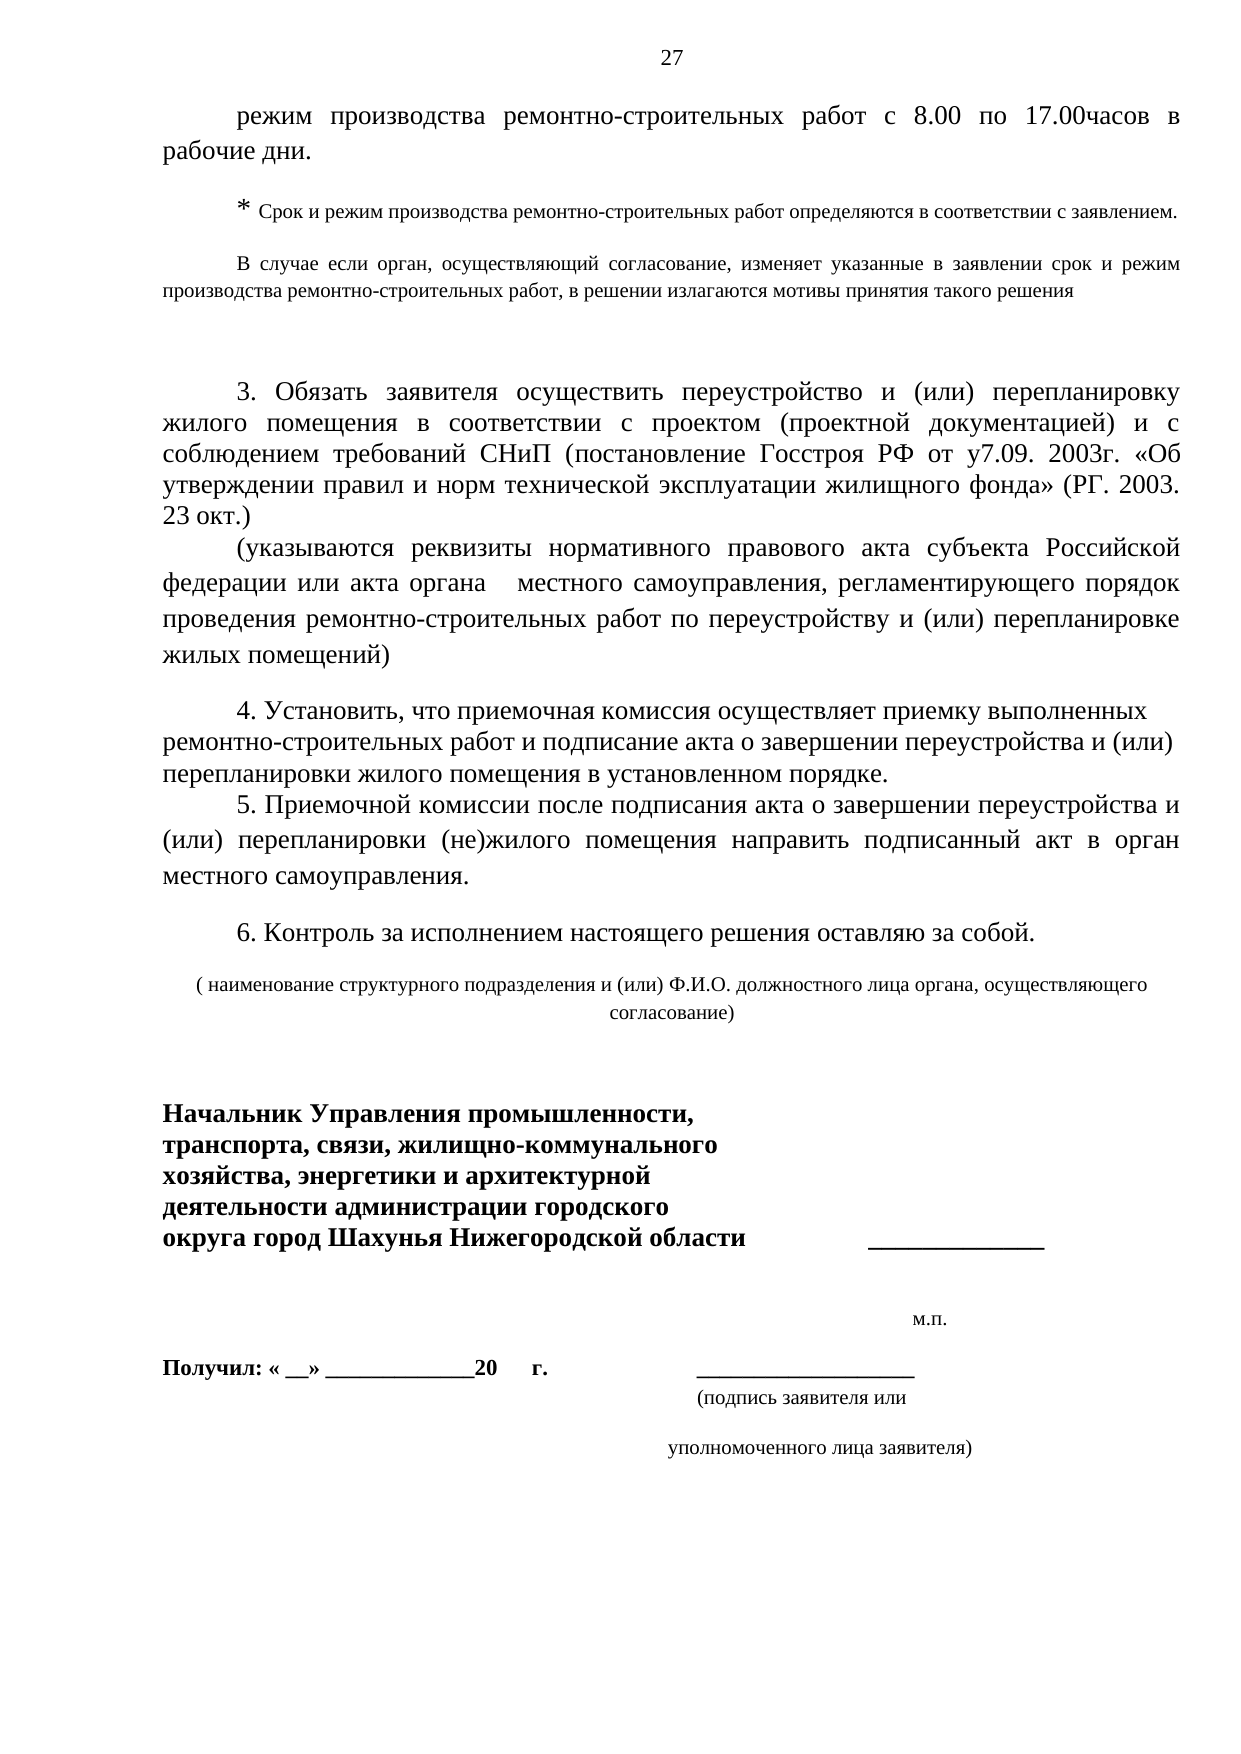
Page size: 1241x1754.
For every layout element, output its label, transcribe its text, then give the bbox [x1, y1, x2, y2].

text транспорта, связи, жилищно-коммунального [162, 1128, 1181, 1159]
text (указываются реквизиты нормативного правового акта субъекта Российской федерации или акта органа местного самоуправления, регламентирующего порядок проведения ремонтно-строительных работ по переустройству и (или) перепланировке жилых помещений) [162, 531, 1181, 669]
text уполномоченного лица заявителя) [162, 1434, 1181, 1459]
text * Срок и режим производства ремонтно-строительных работ определяются в соответствии с заявлением. [162, 191, 1181, 224]
text режим производства ремонтно-строительных работ с 8.00 по 17.00часов в рабочие дни. [162, 99, 1181, 166]
text (подпись заявителя или [162, 1385, 1181, 1409]
text хозяйства, энергетики и архитектурной [162, 1159, 1181, 1190]
text ( наименование структурного подразделения и (или) Ф.И.О. должностного лица органа, осуществляющего согласование) [162, 972, 1181, 1024]
text округа город Шахунья Нижегородской области _____________ [162, 1221, 1181, 1253]
text 3. Обязать заявителя осуществить переустройство и (или) перепланировку жилого помещения в соответствии с проектом (проектной документацией) и с соблюдением требований СНиП (постановление Госстроя РФ от у7.09. 2003г. «Об утверждении правил и норм технической эксплуатации жилищного фонда» (РГ. 2003. 23 окт.) [162, 375, 1181, 531]
subtitle Получил: « __» _____________20 г. ___________________ [162, 1354, 1181, 1381]
text м.п. [162, 1306, 1181, 1330]
text 6. Контроль за исполнением настоящего решения оставляю за собой. [162, 916, 1181, 947]
text 5. Приемочной комиссии после подписания акта о завершении переустройства и (или) перепланировки (не)жилого помещения направить подписанный акт в орган местного самоуправления. [162, 788, 1181, 890]
text 4. Установить, что приемочная комиссия осуществляет приемку выполненных ремонтно-строительных работ и подписание акта о завершении переустройства и (или) перепланировки жилого помещения в установленном порядке. [162, 694, 1181, 788]
text деятельности администрации городского [162, 1190, 1181, 1221]
text В случае если орган, осуществляющий согласование, изменяет указанные в заявлении срок и режим производства ремонтно-строительных работ, в решении излагаются мотивы принятия такого решения [162, 250, 1181, 302]
text Начальник Управления промышленности, [162, 1097, 1181, 1128]
